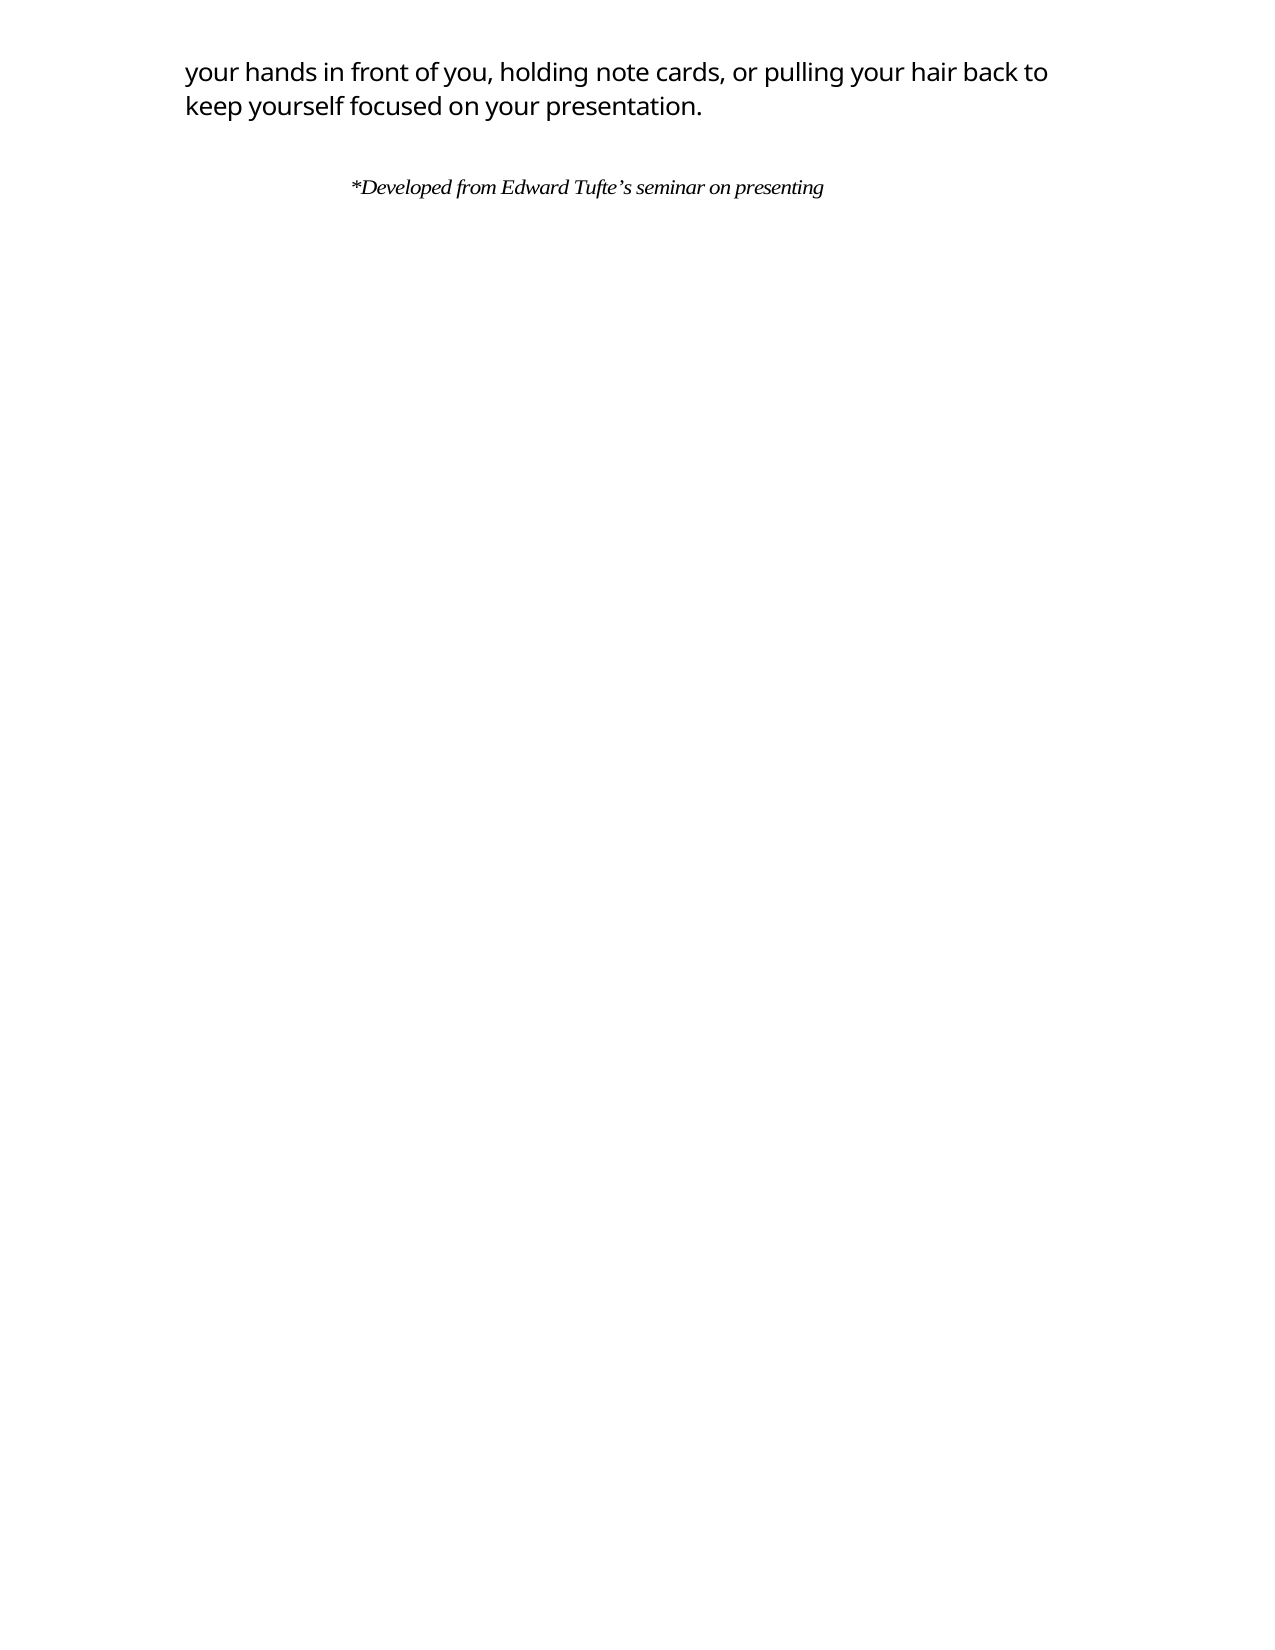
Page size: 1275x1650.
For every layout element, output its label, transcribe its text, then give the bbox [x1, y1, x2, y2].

text *Developed from Edward Tufte’s seminar on presenting [350, 175, 1179, 199]
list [147, 54, 1059, 122]
